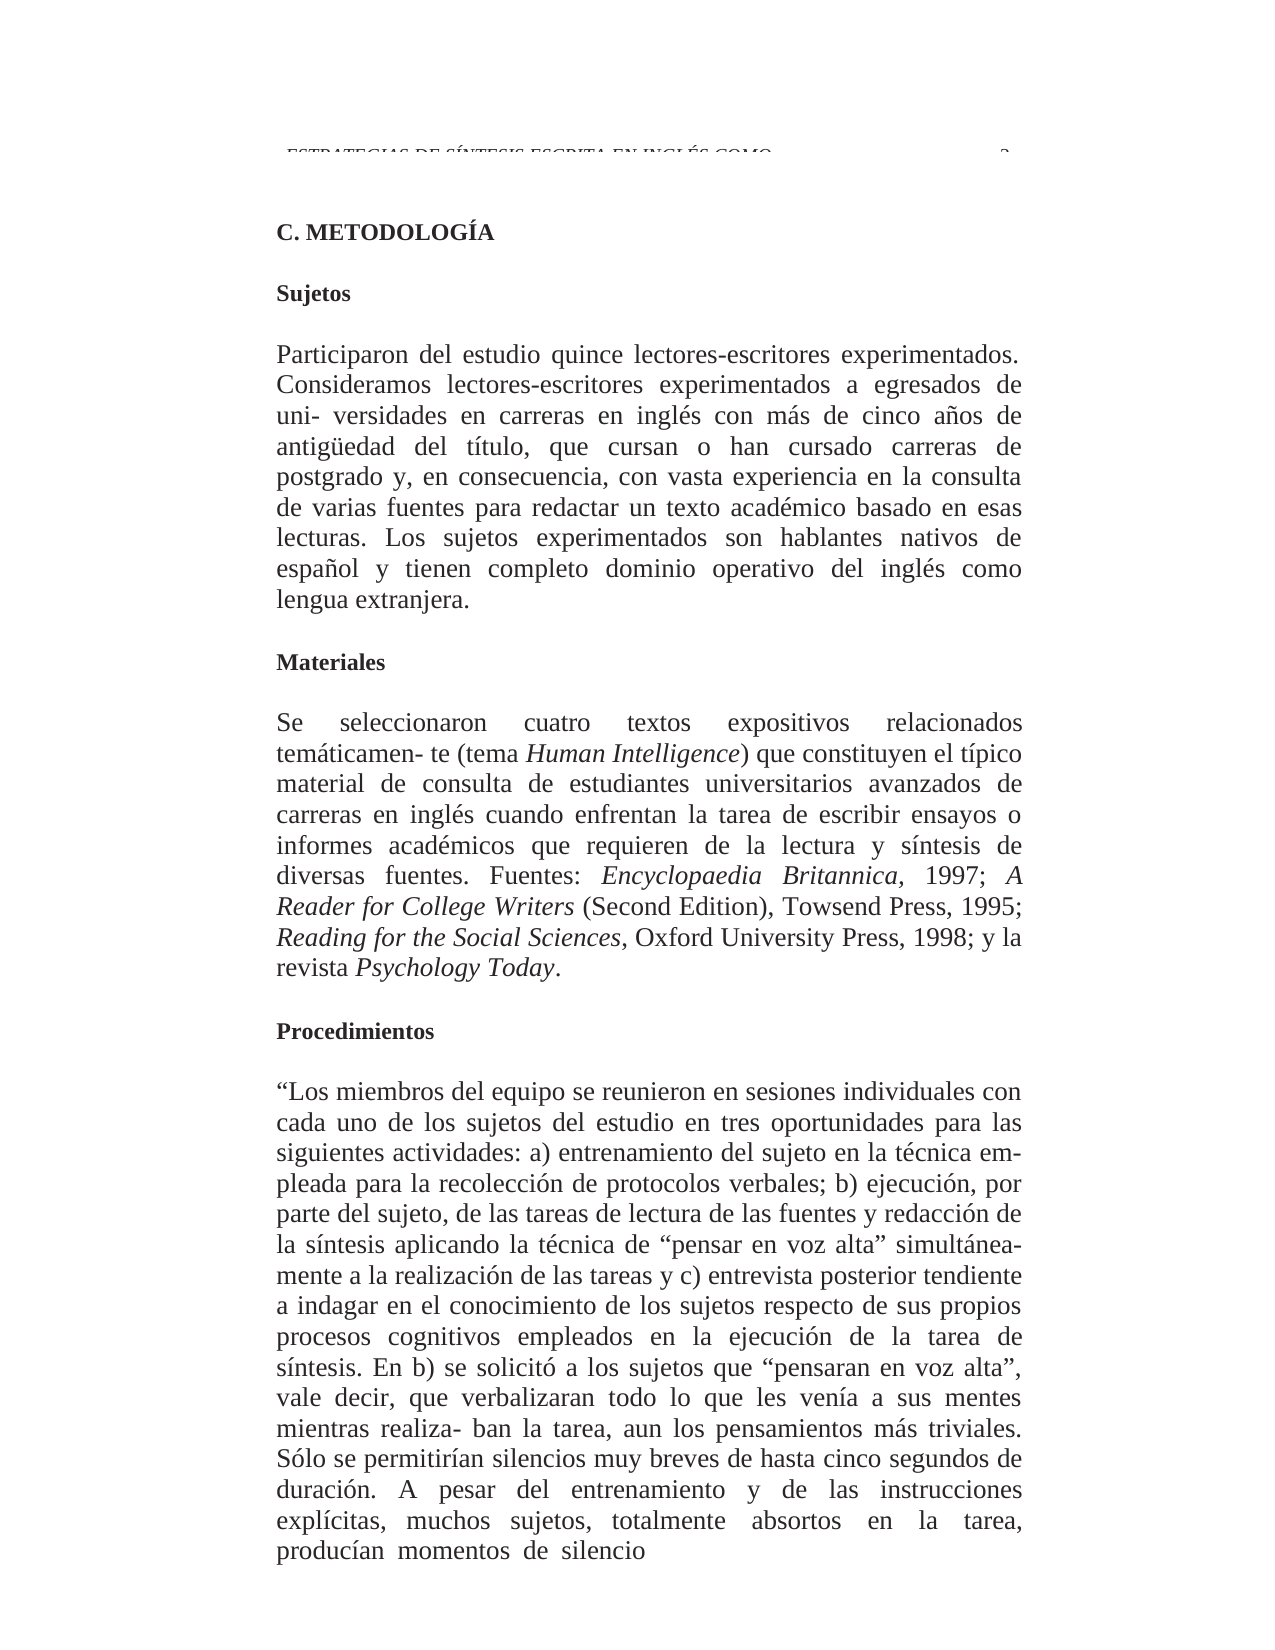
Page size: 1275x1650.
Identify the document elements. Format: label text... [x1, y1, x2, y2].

text Consideramos lectores-escritores experimentados a egresados de uni- versidades en carreras en inglés con más de cinco años de antigüedad del título, que cursan o han cursado carreras de postgrado y, en consecuencia, con vasta experiencia en la consulta de varias fuentes para redactar un texto académico basado en esas lecturas. Los sujetos experimentados son hablantes nativos de español y tienen completo dominio operativo del inglés como lengua extranjera. [276, 369, 1022, 614]
text “Los miembros del equipo se reunieron en sesiones individuales con cada uno de los sujetos del estudio en tres oportunidades para las siguientes actividades: a) entrenamiento del sujeto en la técnica em- pleada para la recolección de protocolos verbales; b) ejecución, por parte del sujeto, de las tareas de lectura de las fuentes y redacción de la síntesis aplicando la técnica de “pensar en voz alta” simultánea- mente a la realización de las tareas y c) entrevista posterior tendiente a indagar en el conocimiento de los sujetos respecto de sus propios procesos cognitivos empleados en la ejecución de la tarea de síntesis. En b) se solicitó a los sujetos que “pensaran en voz alta”, vale decir, que verbalizaran todo lo que les venía a sus mentes mientras realiza- ban la tarea, aun los pensamientos más triviales. Sólo se permitirían silencios muy breves de hasta cinco segundos de duración. A pesar del entrenamiento y de las instrucciones explícitas, muchos sujetos, totalmente absortos en la tarea, producían momentos de silencio [276, 1076, 1023, 1566]
text Procedimientos [276, 1017, 1096, 1044]
text Se seleccionaron cuatro textos expositivos relacionados temáticamen- te (tema Human Intelligence) que constituyen el típico material de consulta de estudiantes universitarios avanzados de carreras en inglés cuando enfrentan la tarea de escribir ensayos o informes académicos que requieren de la lectura y síntesis de diversas fuentes. Fuentes: Encyclopaedia Britannica, 1997; A Reader for College Writers (Second Edition), Towsend Press, 1995; Reading for the Social Sciences, Oxford University Press, 1998; y la revista Psychology Today. [276, 707, 1023, 982]
text Materiales [276, 648, 1096, 676]
text Participaron del estudio quince lectores-escritores experimentados. [276, 341, 1096, 369]
text C. METODOLOGÍA Sujetos [276, 218, 567, 307]
